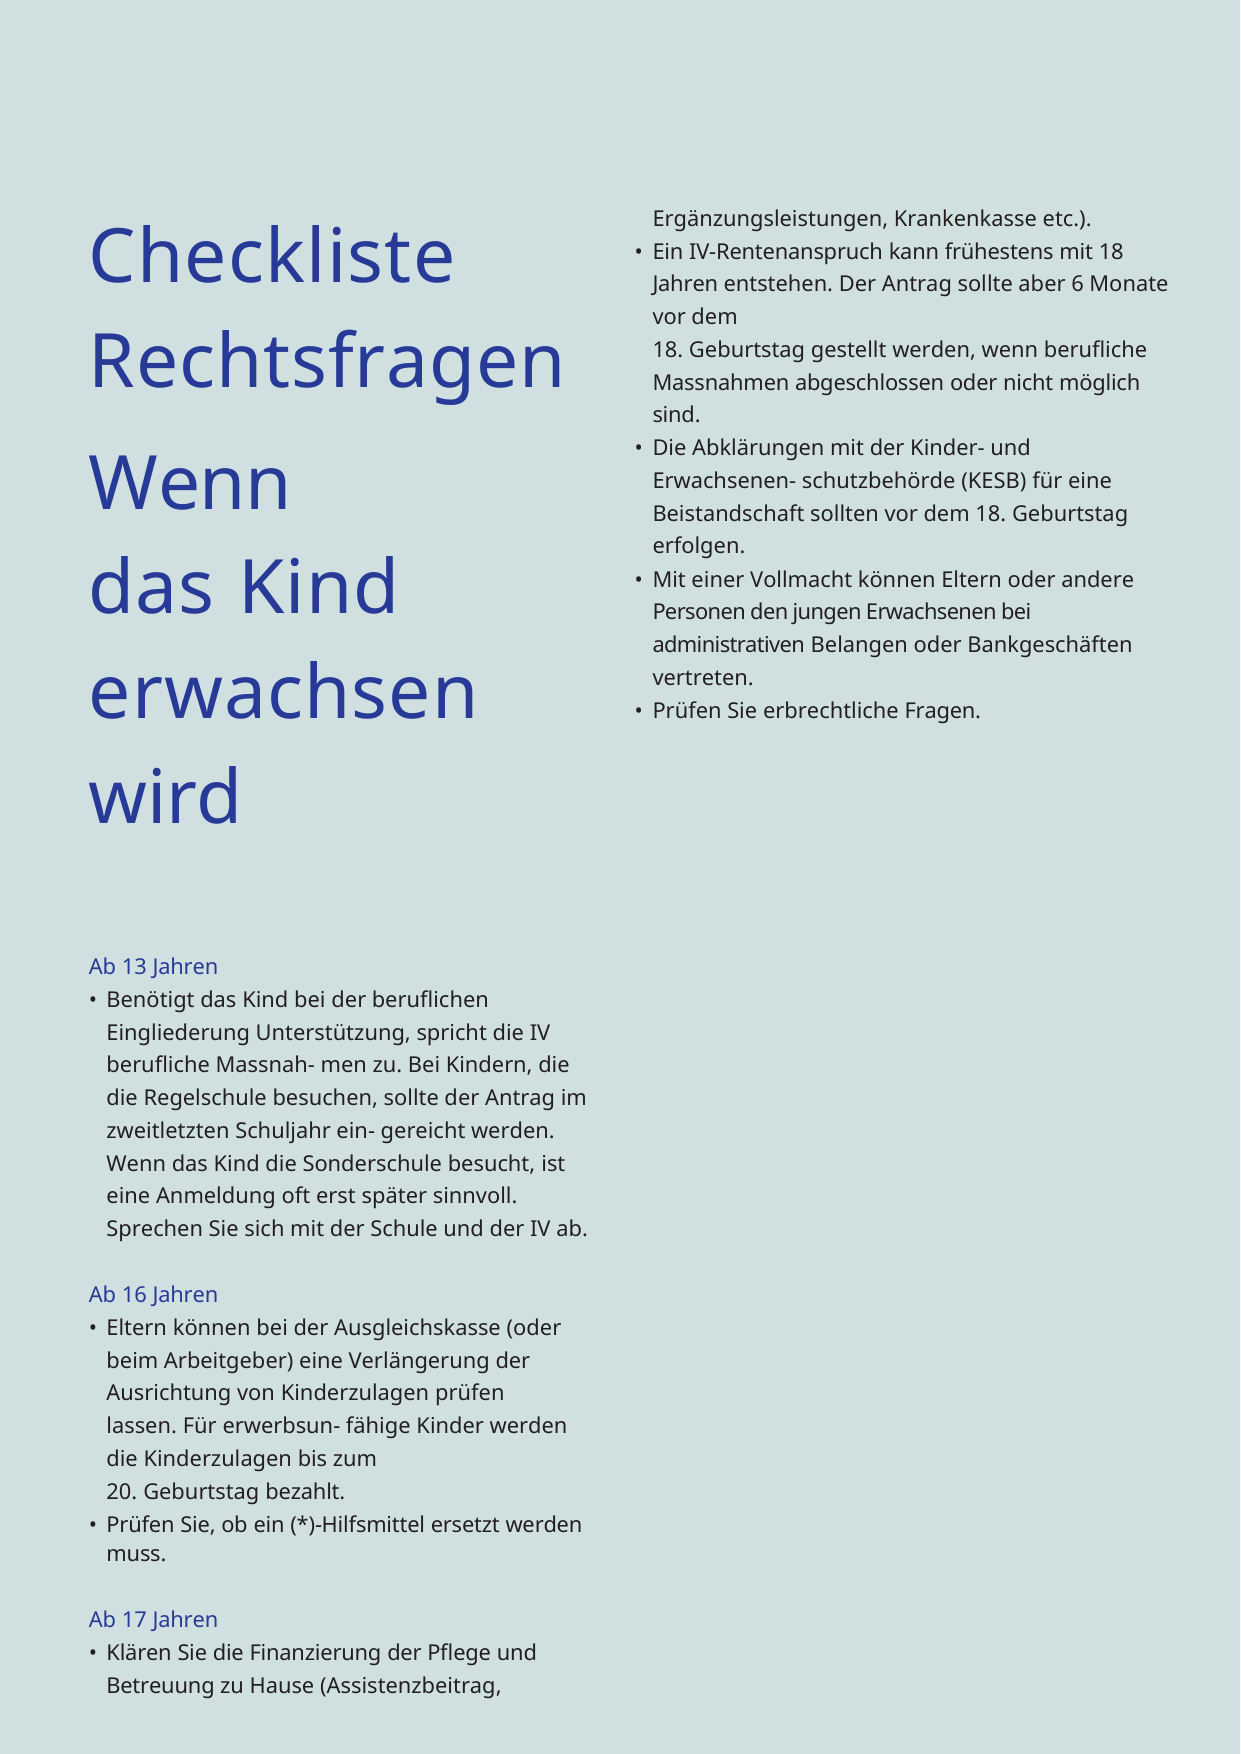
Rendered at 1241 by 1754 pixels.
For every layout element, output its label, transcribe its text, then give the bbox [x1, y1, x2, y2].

list Ein IV-Rentenanspruch kann frühestens mit 18 Jahren entstehen. Der Antrag sollte aber 6 Monate vor dem [634, 236, 1171, 331]
list Prüfen Sie erbrechtliche Fragen. [634, 695, 1178, 724]
text Wenn [88, 429, 608, 532]
list Benötigt das Kind bei der beruflichen Eingliederung Unterstützung, spricht die IV berufliche Massnah- men zu. Bei Kindern, die die Regelschule besuchen, sollte der Antrag im zweitletzten Schuljahr ein- gereicht werden. Wenn das Kind die Sonderschule besucht, ist eine Anmeldung oft erst später sinnvoll. Sprechen Sie sich mit der Schule und der IV ab. [88, 984, 595, 1243]
list Mit einer Vollmacht können Eltern oder andere Personen den jungen Erwachsenen bei administrativen Belangen oder Bankgeschäften vertreten. [634, 563, 1172, 691]
text Checkliste [88, 203, 608, 305]
text Ab 13 Jahren [88, 951, 608, 981]
list Eltern können bei der Ausgleichskasse (oder beim Arbeitgeber) eine Verlängerung der Ausrichtung von Kinderzulagen prüfen lassen. Für erwerbsun- fähige Kinder werden die Kinderzulagen bis zum [88, 1312, 571, 1473]
text das Kind [88, 534, 608, 636]
text 18. Geburtstag gestellt werden, wenn berufliche Massnahmen abgeschlossen oder nicht möglich sind. [652, 334, 1178, 429]
list Klären Sie die Finanzierung der Pflege und Betreuung zu Hause (Assistenzbeitrag, Ergänzungsleistungen, Krankenkasse etc.). [88, 1637, 594, 1699]
text Ab 17 Jahren [88, 1604, 608, 1634]
text Rechtsfragen [88, 307, 608, 409]
text 20. Geburtstag bezahlt. [106, 1476, 608, 1506]
text erwachsen wird [88, 638, 594, 845]
text Ab 16 Jahren [88, 1279, 608, 1309]
list Die Abklärungen mit der Kinder- und Erwachsenen- schutzbehörde (KESB) für eine Beistandschaft sollten vor dem 18. Geburtstag erfolgen. [634, 432, 1174, 560]
list Klären Sie die Finanzierung der Pflege und Betreuung zu Hause (Assistenzbeitrag, Ergänzungsleistungen, Krankenkasse etc.). [634, 203, 1164, 232]
list Prüfen Sie, ob ein (*)-Hilfsmittel ersetzt werden muss. [88, 1508, 608, 1568]
